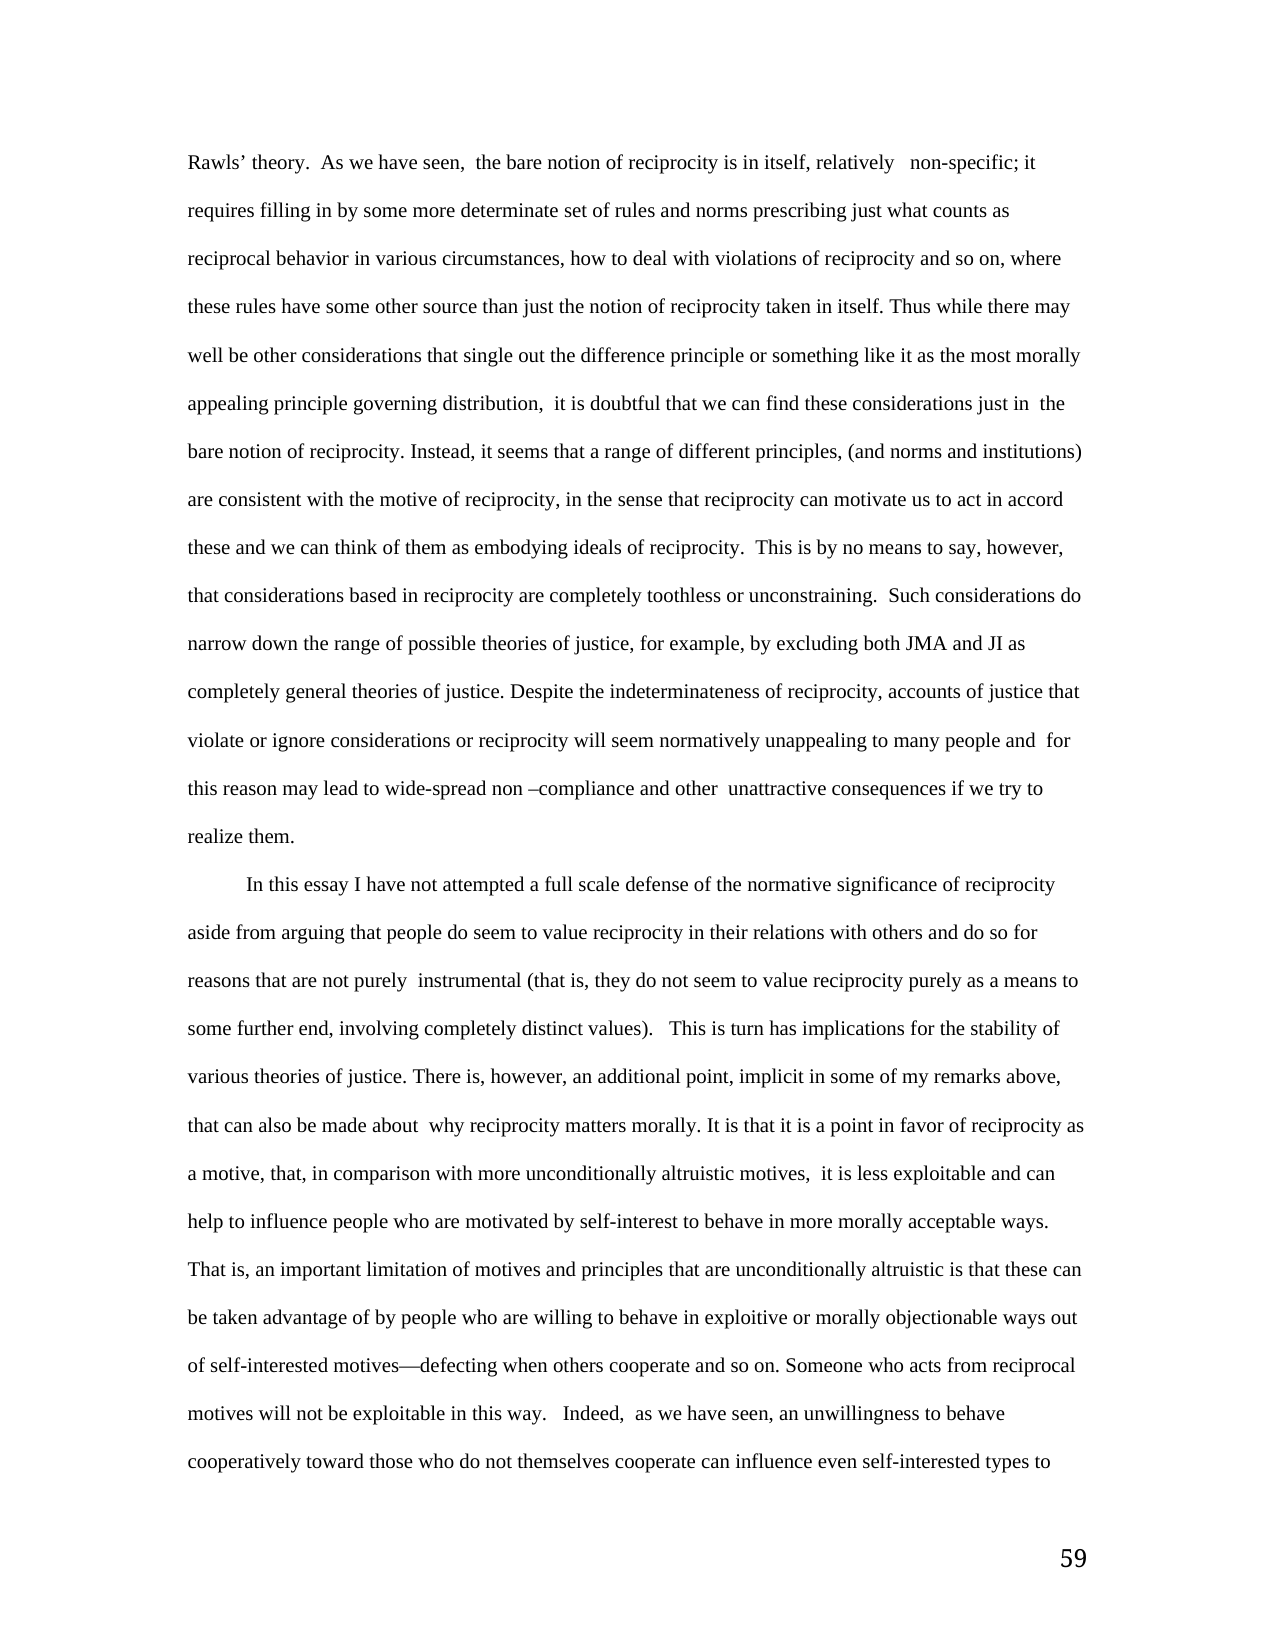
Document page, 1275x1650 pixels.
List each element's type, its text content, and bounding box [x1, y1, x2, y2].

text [187, 150, 1087, 848]
